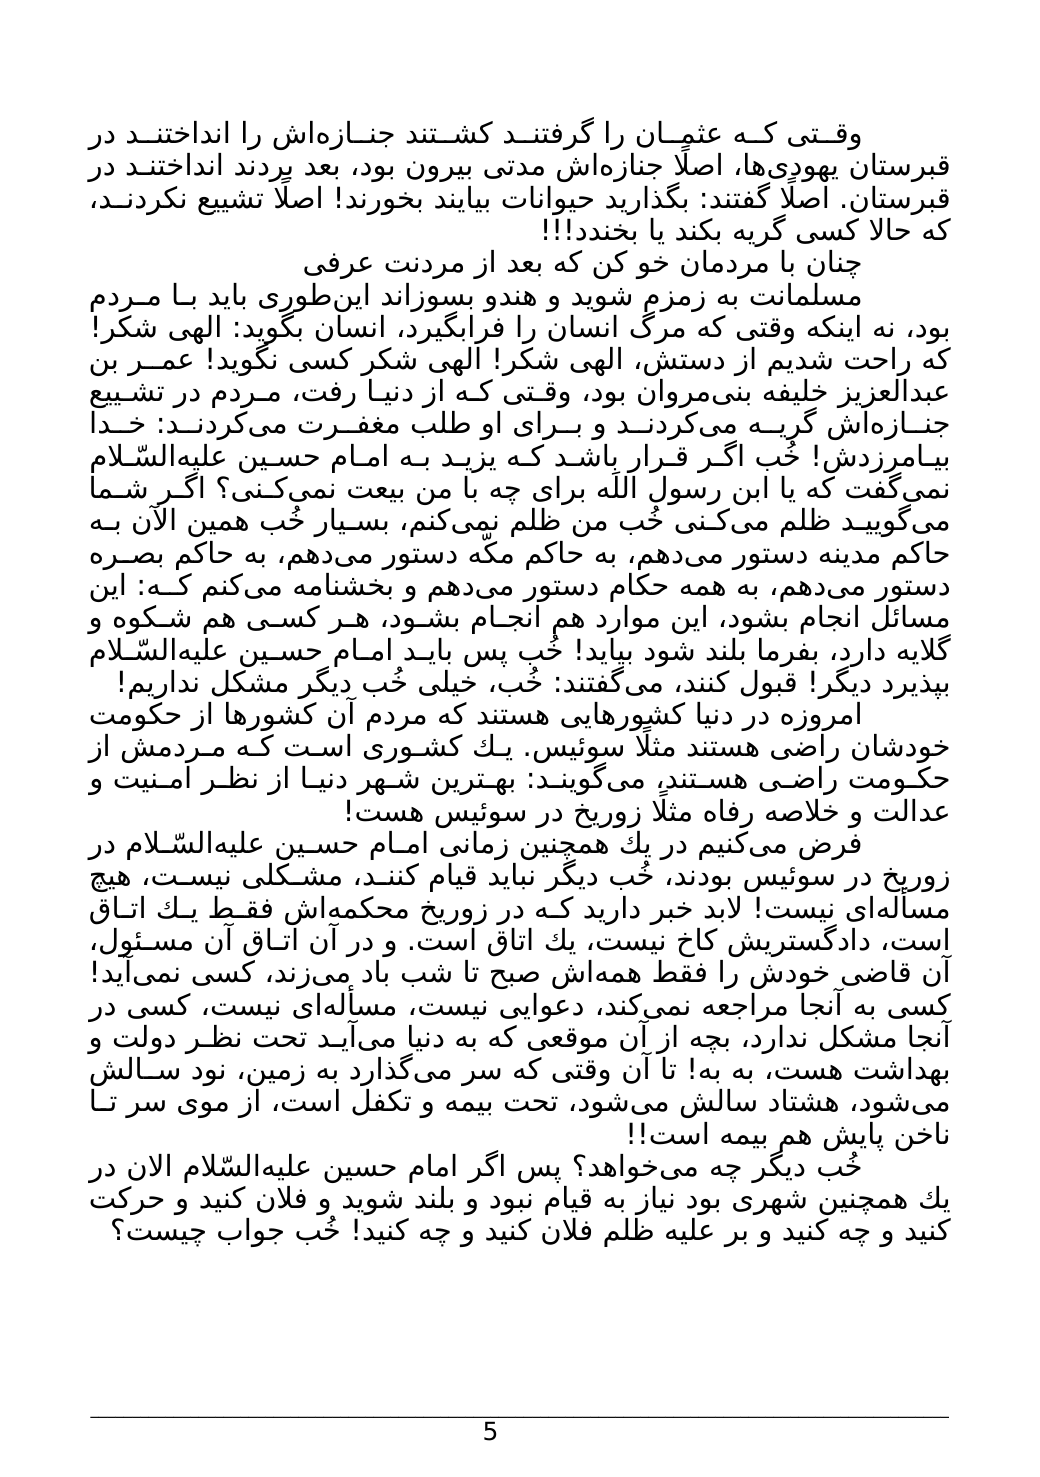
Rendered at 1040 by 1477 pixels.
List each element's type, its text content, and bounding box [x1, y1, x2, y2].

text مسلمانت به زمزم شوید و هندو بسوزاند این‌طوری باید با مردم بود، نه اینكه وقتی كه مرگ انسان را فرابگیرد، انسان بگوید: الهی شكر! كه راحت شدیم از دستش، الهی شكر! الهی شكر كسی نگوید! عمر بن عبدالعزیز خلیفه بنی‌مروان بود، وقتی كه از دنیا رفت، مردم در تشییع جنازه‌اش گریه می‌كردند و برای او طلب مغفرت می‌كردند: خدا بیامرزدش! خُب اگر قرار باشد كه یزید به امام حسین علیه‌السّلام نمی‌گفت كه یا ابن رسول اللَه برای چه با من بیعت نمی‌كنی؟ اگر شما می‌گویید ظلم می‌كنی خُب من ظلم نمی‌كنم، بسیار خُب همین الآن به حاكم مدینه دستور می‌دهم، به حاكم مكّه دستور می‌دهم، به حاكم بصره دستور می‌دهم، به همه حكام دستور می‌دهم و بخشنامه می‌كنم كه: این مسائل انجام بشود، این موارد هم انجام بشود، هر كسی هم شكوه و گلایه دارد، بفرما بلند شود بیاید! خُب پس باید امام حسین علیه‌السّلام بپذیرد دیگر! قبول كنند، می‌گفتند: خُب، خیلی خُب دیگر مشكل نداریم! [89, 279, 951, 699]
text وقتی كه عثمان را گرفتند كشتند جنازه‌اش را انداختند در قبرستان یهودی‌ها، اصلًا جنازه‌اش مدتی بیرون بود، بعد بردند انداختند در قبرستان. اصلًا گفتند: بگذارید حیوانات بیایند بخورند! اصلًا تشییع نكردند، كه حالا كسی گریه بكند یا بخندد!!! [89, 118, 951, 247]
text چنان با مردمان خو كن كه بعد از مردنت عرفی‌ [89, 247, 951, 279]
text خُب دیگر چه می‌خواهد؟ پس اگر امام حسین علیه‌السّلام الان در یك همچنین شهری بود نیاز به قیام نبود و بلند شوید و فلان كنید و حركت كنید و چه كنید و بر علیه ظلم فلان كنید و چه كنید! خُب جواب چیست؟ [89, 1151, 951, 1248]
text فرض می‌كنیم در یك همچنین زمانی امام حسین علیه‌السّلام در زوریخ در سوئیس بودند، خُب دیگر نباید قیام كنند، مشكلی نیست، هیچ مسأله‌ای نیست! لابد خبر دارید كه در زوریخ محكمه‌اش فقط یك اتاق است، دادگستریش كاخ نیست، یك اتاق است. و در آن اتاق آن مسئول، آن قاضی خودش را فقط همه‌اش صبح تا شب باد می‌زند، كسی نمی‌آید! كسی به آنجا مراجعه نمی‌كند، دعوایی نیست، مسأله‌ای نیست، كسی در آنجا مشكل ندارد، بچه از آن موقعی كه به دنیا می‌آید تحت نظر دولت و بهداشت هست، به به! تا آن وقتی كه سر می‌گذارد به زمین، نود سالش می‌شود، هشتاد سالش می‌شود، تحت بیمه و تكفل است، از موی سر تا ناخن پایش هم بیمه است!! [89, 828, 951, 1151]
text امروزه در دنیا كشورهایی هستند كه مردم آن كشورها از حكومت خودشان راضی هستند مثلًا سوئیس. یك كشوری است كه مردمش از حكومت راضی هستند، می‌گویند: بهترین شهر دنیا از نظر امنیت و عدالت و خلاصه رفاه مثلًا زوریخ در سوئیس هست! [89, 699, 951, 828]
